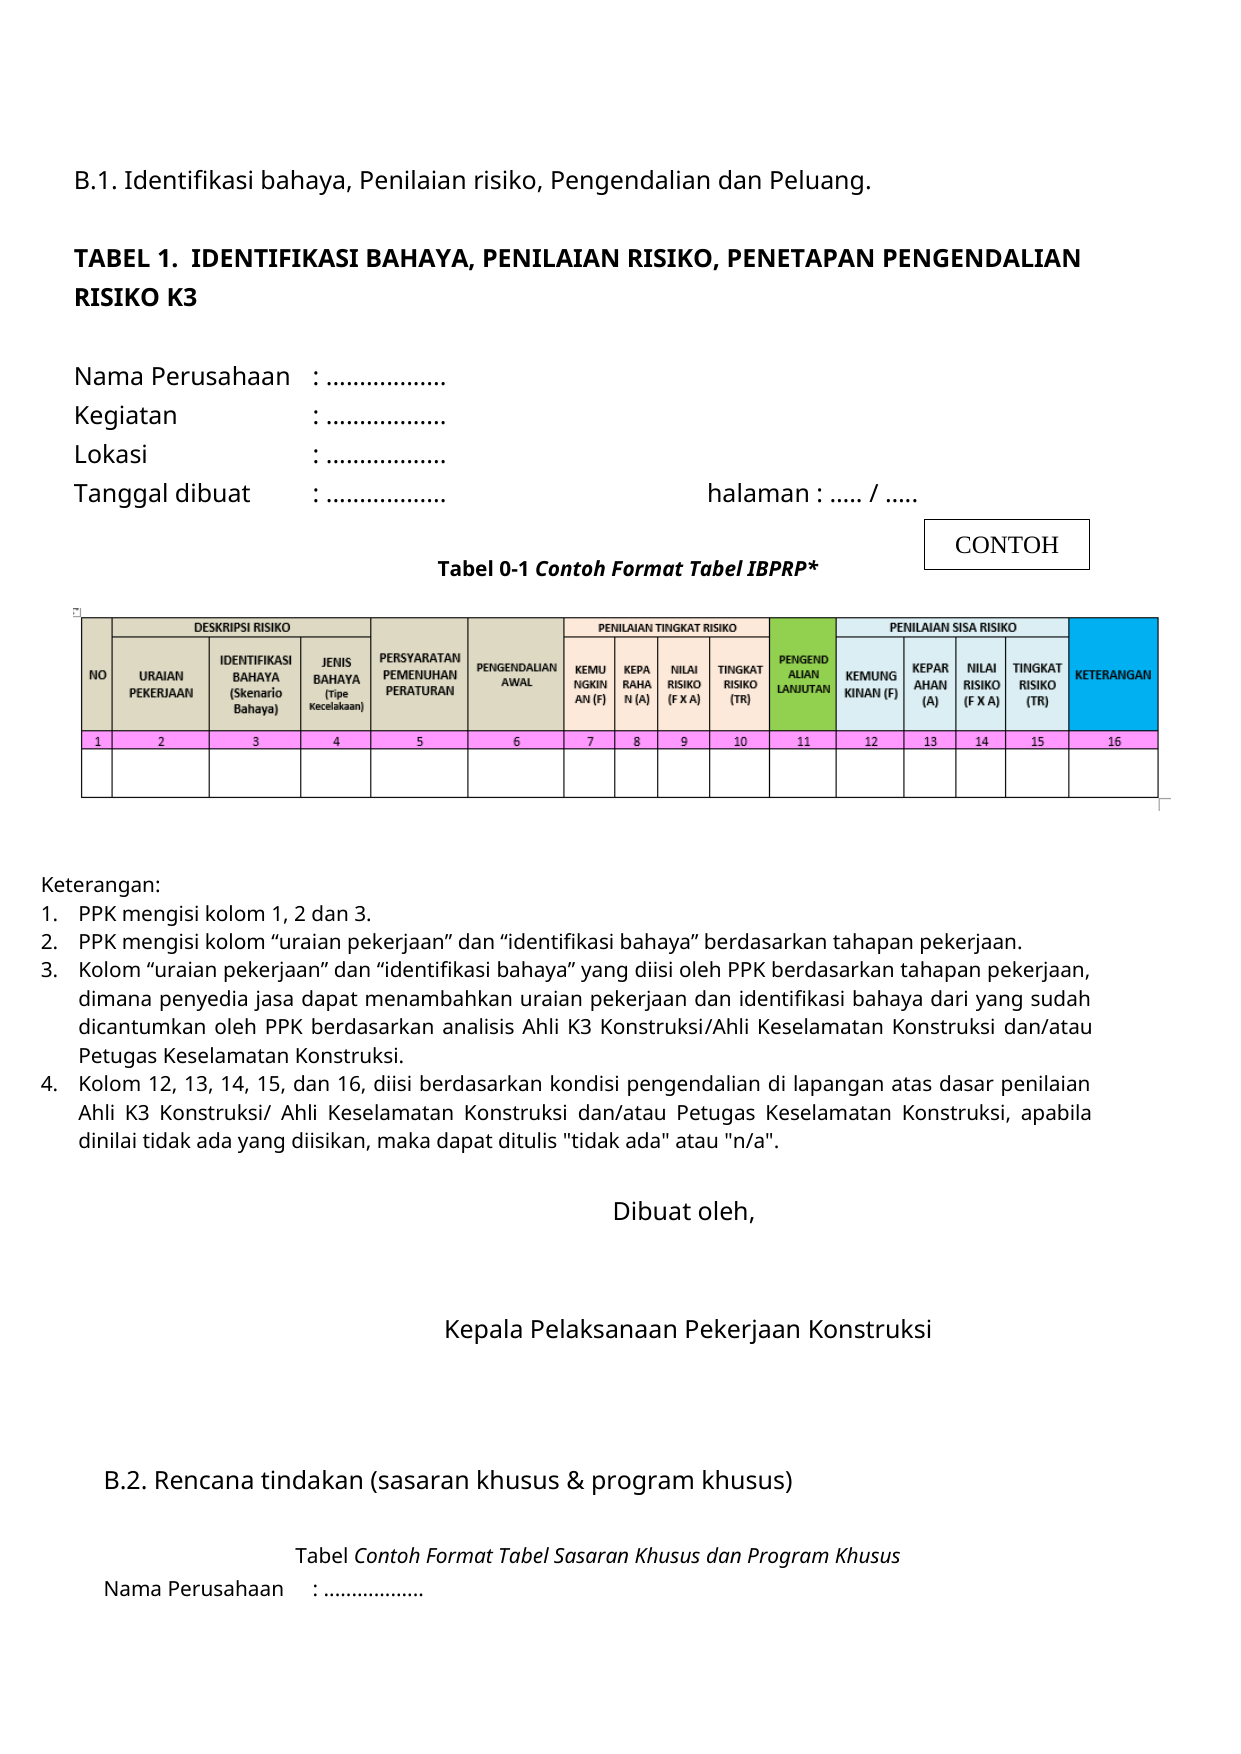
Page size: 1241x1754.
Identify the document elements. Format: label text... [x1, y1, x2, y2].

list Kolom “uraian pekerjaan” dan “identifikasi bahaya” yang diisi oleh PPK berdasarkan tahapan pekerjaan, dimana penyedia jasa dapat menambahkan uraian pekerjaan dan identifikasi bahaya dari yang sudah dicantumkan oleh PPK berdasarkan analisis Ahli K3 Konstruksi/Ahli Keselamatan Konstruksi dan/atau Petugas Keselamatan Konstruksi. [41, 956, 1092, 1069]
list PPK mengisi kolom 1, 2 dan 3. [41, 899, 1092, 927]
list B.2. Rencana tindakan (sasaran khusus & program khusus) [103, 1463, 1092, 1497]
text Tanggal dibuat : .................. halaman : ….. / ….. [74, 476, 1092, 510]
list B.1. Identifikasi bahaya, Penilaian risiko, Pengendalian dan Peluang. [74, 162, 1092, 196]
text Keterangan: [41, 870, 1092, 899]
list PPK mengisi kolom “uraian pekerjaan” dan “identifikasi bahaya” berdasarkan tahapan pekerjaan. [41, 927, 1092, 956]
text Dibuat oleh, [537, 1194, 1092, 1228]
list Kolom 12, 13, 14, 15, dan 16, diisi berdasarkan kondisi pengendalian di lapangan atas dasar penilaian Ahli K3 Konstruksi/ Ahli Keselamatan Konstruksi dan/atau Petugas Keselamatan Konstruksi, apabila dinilai tidak ada yang diisikan, maka dapat ditulis "tidak ada" atau "n/a". [41, 1069, 1092, 1155]
list Kepala Pelaksanaan Pekerjaan Konstruksi [444, 1311, 1092, 1345]
text Lokasi : .................. [74, 437, 1092, 471]
text Kegiatan : .................. [74, 397, 1092, 431]
picture [73, 608, 1171, 811]
text TABEL 1. IDENTIFIKASI BAHAYA, PENILAIAN RISIKO, PENETAPAN PENGENDALIAN RISIKO K3 [74, 241, 1092, 314]
text Tabel 0-1 Contoh Format Tabel IBPRP* [162, 554, 1092, 582]
text Nama Perusahaan : .................. [103, 1574, 1092, 1602]
list Tabel Contoh Format Tabel Sasaran Khusus dan Program Khusus [103, 1541, 1092, 1570]
text Nama Perusahaan : .................. [74, 358, 1092, 392]
